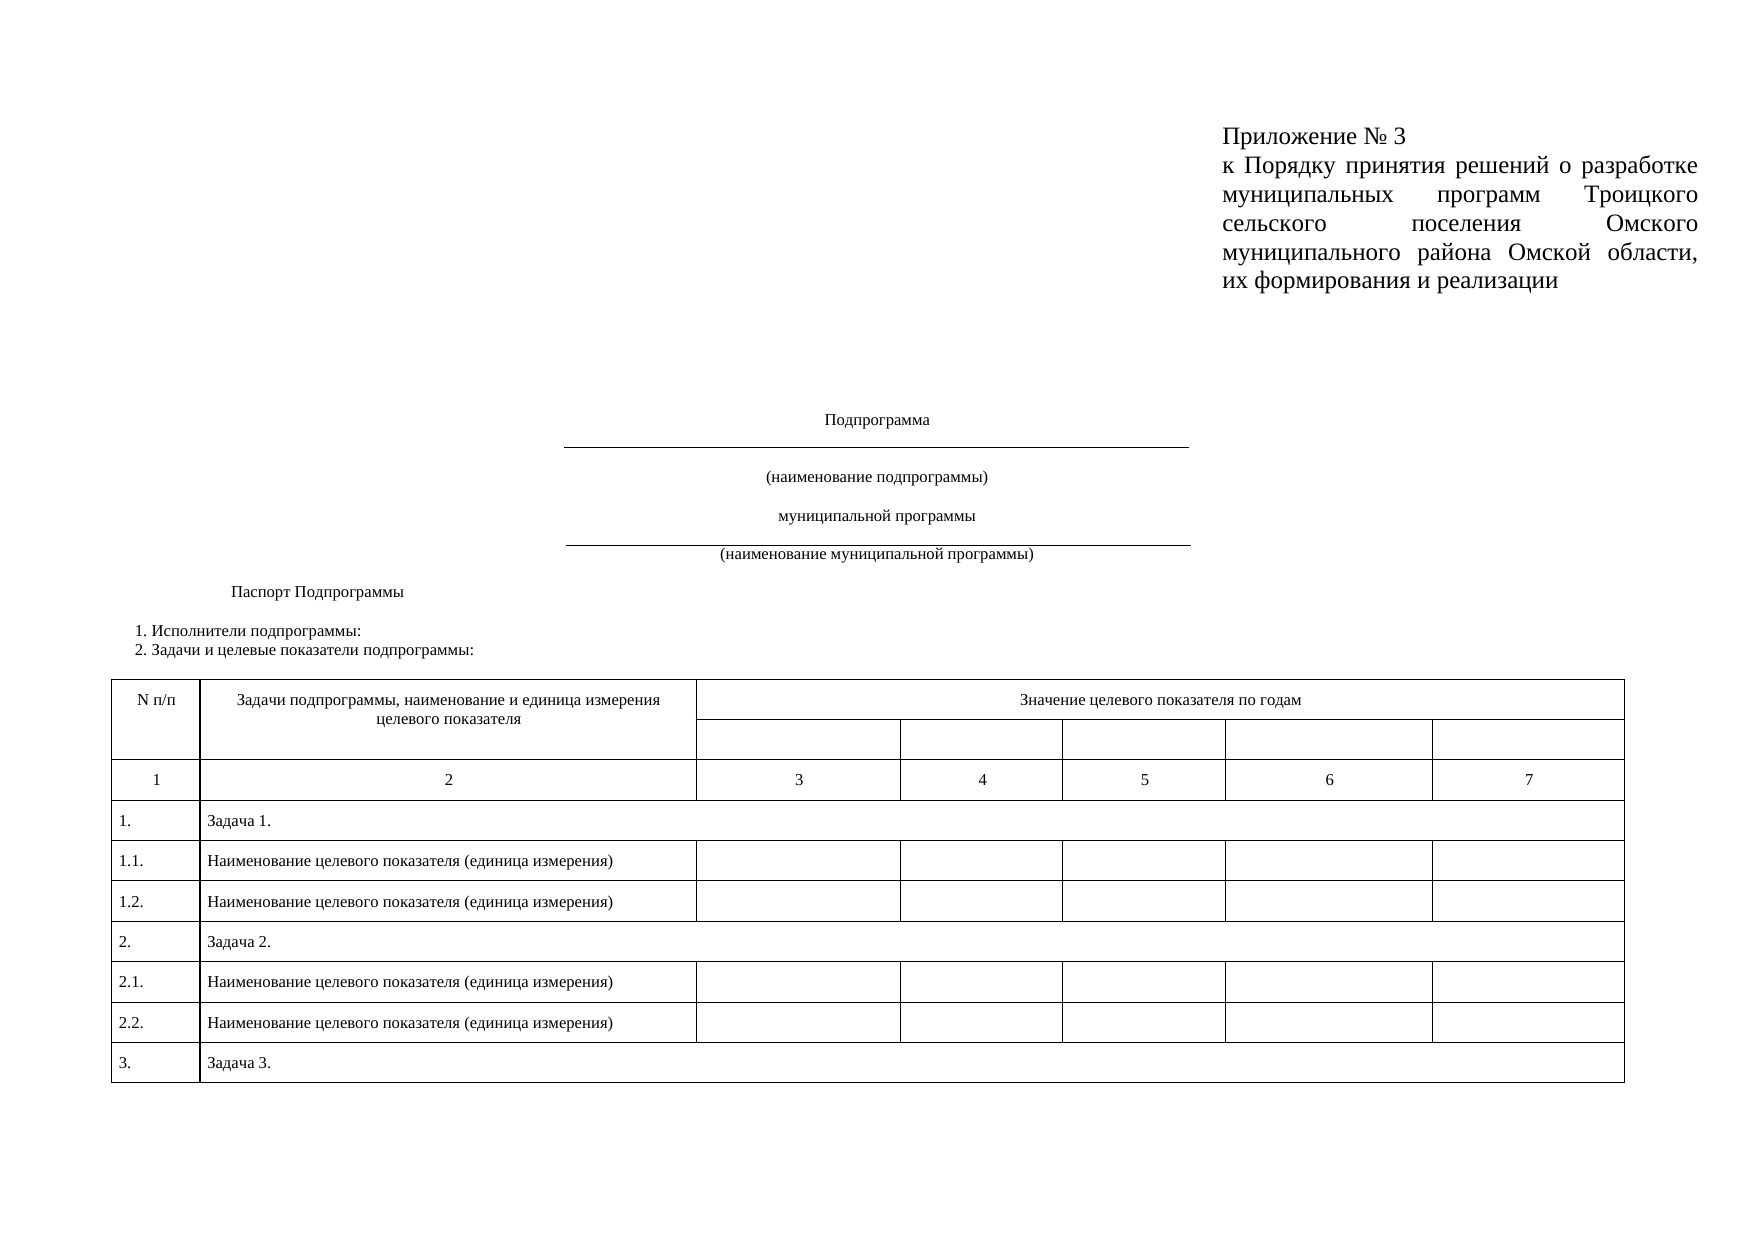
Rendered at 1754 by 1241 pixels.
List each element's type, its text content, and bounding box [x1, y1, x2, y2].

table_header Значение целевого показателя по годам [697, 680, 1624, 719]
table_cell [1226, 1003, 1432, 1042]
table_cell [201, 881, 696, 921]
table_cell [901, 962, 1062, 1002]
table_cell [1063, 1003, 1225, 1042]
table_cell [1433, 1003, 1624, 1042]
table_cell [1063, 841, 1225, 880]
table_cell [1063, 881, 1225, 921]
table_cell 1.2. [112, 881, 199, 921]
table_cell Наименование целевого показателя (единица измерения) [201, 841, 696, 880]
text к Порядку принятия решений о разработке муниципальных программ Троицкого сельского поселения Омского муниципального района Омской области, их формирования и реализации [1222, 150, 1698, 294]
table_cell 3. [112, 1043, 199, 1082]
table_cell 2.1. [112, 962, 199, 1002]
table_cell [697, 962, 900, 1002]
table_cell Задача 3. [201, 1043, 1624, 1082]
list Исполнители подпрограммы: [134, 620, 1710, 639]
text (наименование подпрограммы) муниципальной программы [718, 443, 1036, 525]
table_cell [697, 1003, 900, 1042]
table_cell [1063, 962, 1225, 1002]
table_cell 1. [112, 801, 199, 840]
table_header N п/п [112, 680, 199, 759]
table_cell 5 [1063, 760, 1225, 800]
table_cell [1433, 720, 1624, 759]
text Подпрограмма [718, 409, 1036, 429]
table_cell 6 [1226, 760, 1432, 800]
table_cell [1433, 841, 1624, 880]
table_cell [1433, 881, 1624, 921]
table_cell [901, 841, 1062, 880]
text Паспорт Подпрограммы [231, 582, 1710, 601]
table_cell [1063, 720, 1225, 759]
table_cell 7 [1433, 760, 1624, 800]
table_cell [697, 881, 900, 921]
table_cell [901, 720, 1062, 759]
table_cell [201, 1003, 696, 1042]
table_cell [1226, 841, 1432, 880]
table_cell 1.1. [112, 841, 199, 880]
table_cell Задача 2. [201, 922, 1624, 961]
table_cell 3 [697, 760, 900, 800]
table_cell [1226, 881, 1432, 921]
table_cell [201, 962, 696, 1002]
text (наименование муниципальной программы) [718, 546, 1036, 563]
table_header Задачи подпрограммы, наименование и единица измерения целевого показателя [201, 680, 696, 759]
table_cell 2 [201, 760, 696, 800]
text Приложение № 3 [1222, 121, 1710, 150]
table_cell 1 [112, 760, 199, 800]
table_cell [1433, 962, 1624, 1002]
table_cell [697, 841, 900, 880]
table_cell [901, 881, 1062, 921]
table_cell [1226, 962, 1432, 1002]
list Задачи и целевые показатели подпрограммы: [134, 640, 1710, 659]
table_cell 2.2. [112, 1003, 199, 1042]
table_cell [1226, 720, 1432, 759]
table_cell Задача 1. [201, 801, 1624, 840]
table_cell [901, 1003, 1062, 1042]
table_cell 2. [112, 922, 199, 961]
table_cell 4 [901, 760, 1062, 800]
table_cell [697, 720, 900, 759]
